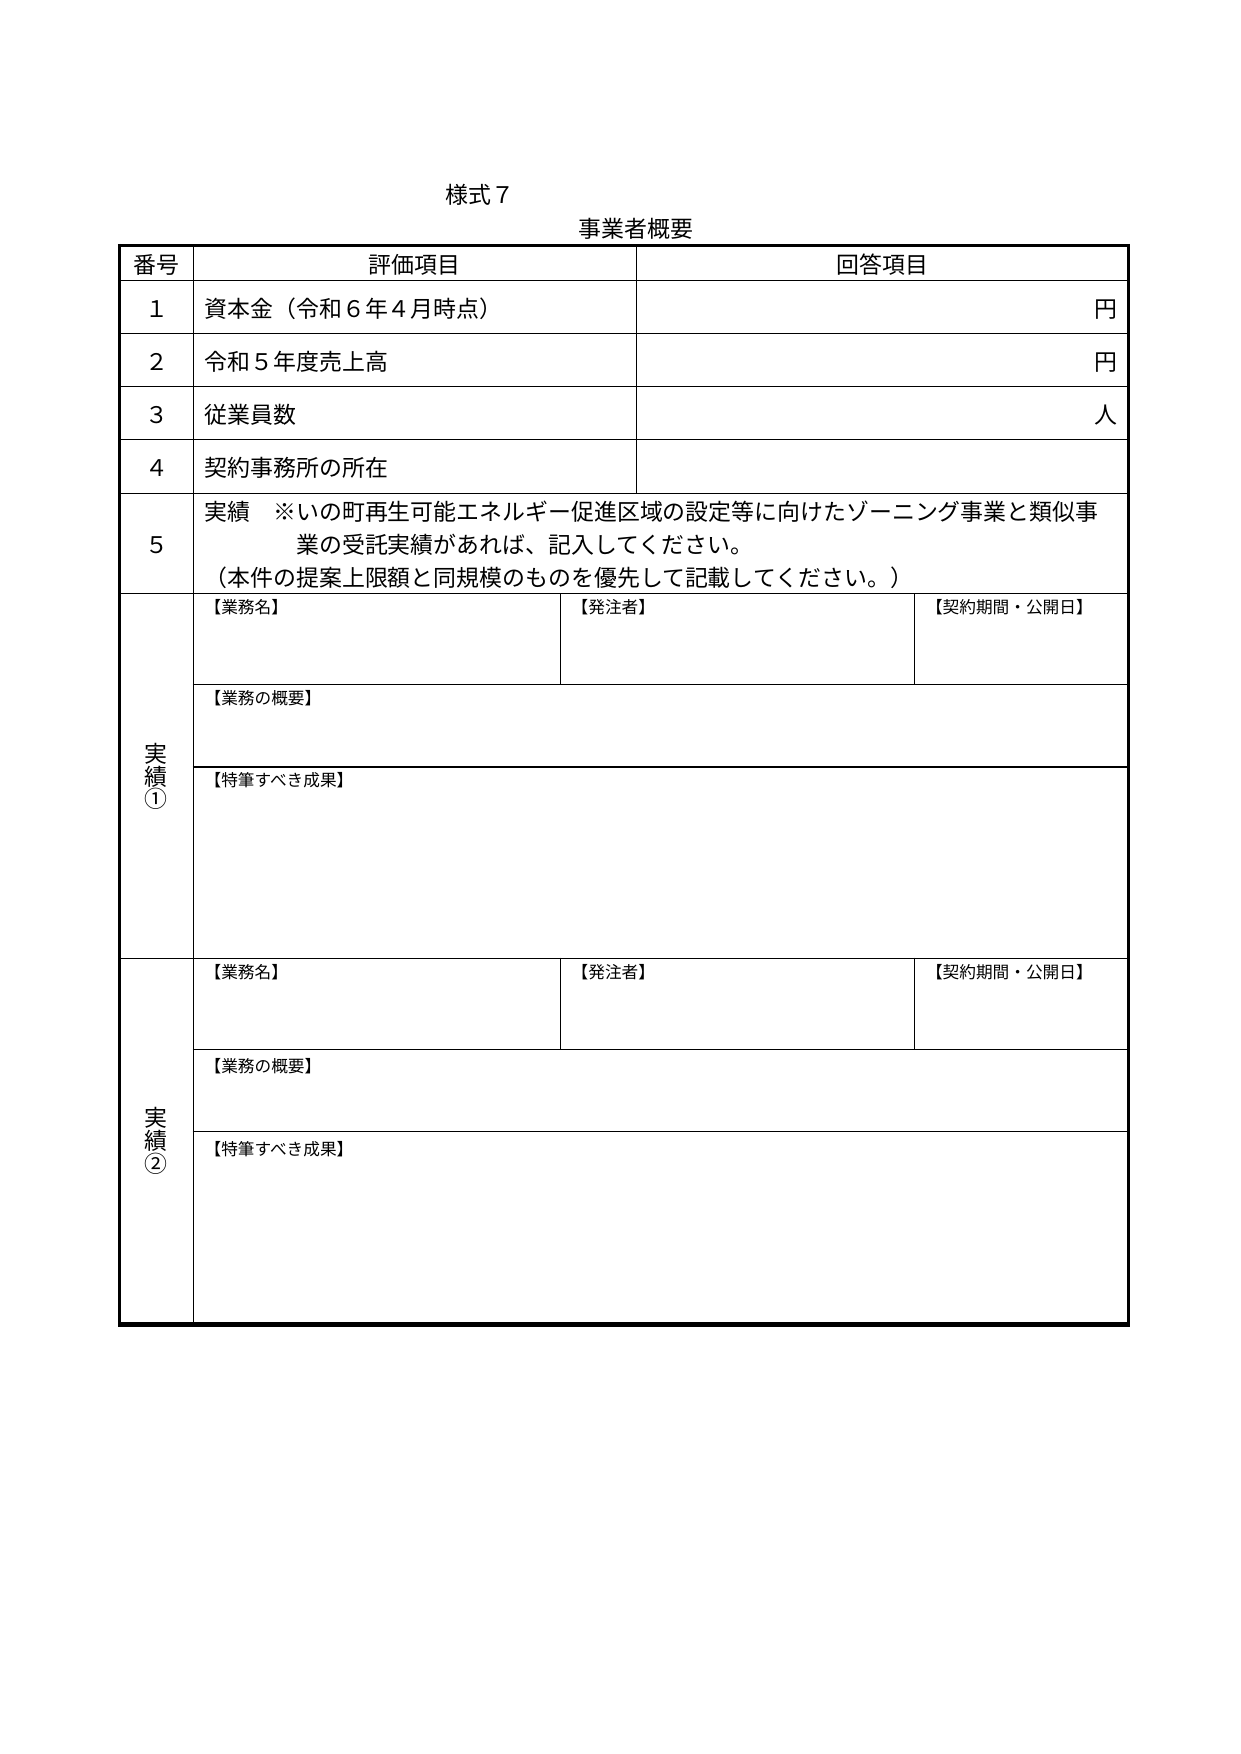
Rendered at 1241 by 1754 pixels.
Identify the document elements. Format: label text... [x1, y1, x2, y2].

table_cell 【特筆すべき成果】 [194, 768, 1127, 958]
table_cell 従業員数 [194, 387, 636, 439]
table_cell 令和５年度売上高 [194, 334, 636, 386]
table_cell 【業務名】 [194, 594, 560, 684]
table_cell 円 [637, 334, 1127, 386]
table_cell 人 [637, 387, 1127, 439]
table_header 評価項目 [194, 247, 636, 280]
table_header 番号 [121, 247, 193, 280]
text E-mail 様式７ [119, 177, 1050, 210]
table_cell 円 [637, 281, 1127, 333]
table_cell 【業務名】 [194, 959, 560, 1049]
table_cell ４ [121, 440, 193, 492]
table_cell 資本金（令和６年４月時点） [194, 281, 636, 333]
table_header 回答項目 [637, 247, 1127, 280]
table_cell [637, 440, 1127, 492]
table_cell 【業務の概要】 [194, 1050, 1127, 1131]
table_cell 【契約期間・公開日】 [915, 594, 1127, 684]
table_cell 【発注者】 [561, 959, 914, 1049]
table_cell 【契約期間・公開日】 [915, 959, 1127, 1049]
table_cell 契約事務所の所在 [194, 440, 636, 492]
table_cell １ [121, 281, 193, 333]
table_cell 【業務の概要】 [194, 685, 1127, 766]
text 事業者概要 [119, 210, 1152, 244]
table_cell 実績 ※いの町再生可能エネルギー促進区域の設定等に向けたゾーニング事業と類似事業の受託実績があれば、記入してください。 （本件の提案上限額と同規模のものを優先して記載してください。） [194, 494, 1127, 593]
table_cell 実績② [121, 959, 193, 1322]
table_cell 【特筆すべき成果】 [194, 1132, 1127, 1322]
table_cell 【発注者】 [561, 594, 914, 684]
table_cell ５ [121, 494, 193, 593]
table_cell ２ [121, 334, 193, 386]
table_cell ３ [121, 387, 193, 439]
table_cell 実績① [121, 594, 193, 958]
